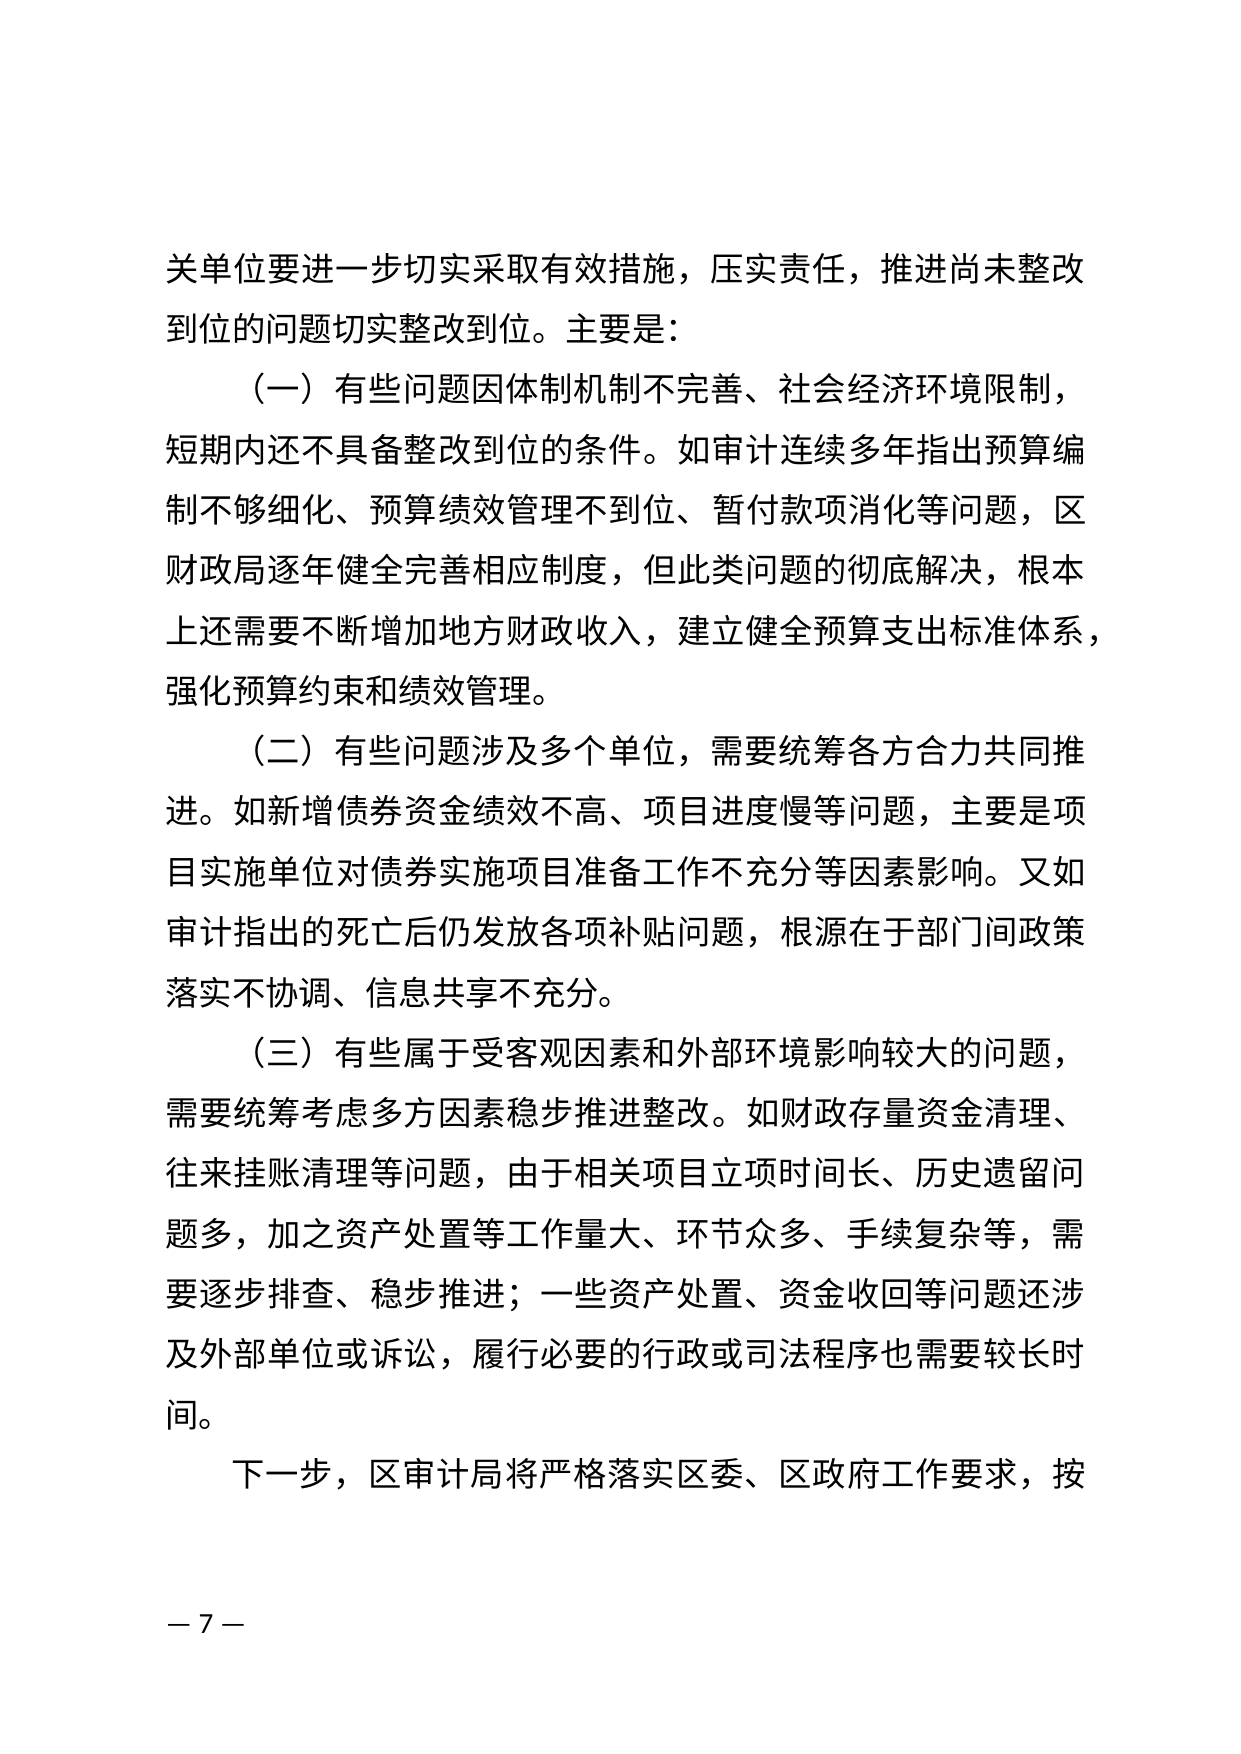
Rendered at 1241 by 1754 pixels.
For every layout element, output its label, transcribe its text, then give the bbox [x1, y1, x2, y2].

text （一）有些问题因体制机制不完善、社会经济环境限制，短期内还不具备整改到位的条件。如审计连续多年指出预算编制不够细化、预算绩效管理不到位、暂付款项消化等问题，区财政局逐年健全完善相应制度，但此类问题的彻底解决，根本上还需要不断增加地方财政收入，建立健全预算支出标准体系，强化预算约束和绩效管理。 [165, 353, 1087, 715]
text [165, 233, 1087, 353]
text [165, 1439, 1087, 1504]
text （二）有些问题涉及多个单位，需要统筹各方合力共同推进。如新增债券资金绩效不高、项目进度慢等问题，主要是项目实施单位对债券实施项目准备工作不充分等因素影响。又如审计指出的死亡后仍发放各项补贴问题，根源在于部门间政策落实不协调、信息共享不充分。 [165, 715, 1087, 1017]
text （三）有些属于受客观因素和外部环境影响较大的问题，需要统筹考虑多方因素稳步推进整改。如财政存量资金清理、往来挂账清理等问题，由于相关项目立项时间长、历史遗留问题多，加之资产处置等工作量大、环节众多、手续复杂等，需要逐步排查、稳步推进；一些资产处置、资金收回等问题还涉及外部单位或诉讼，履行必要的行政或司法程序也需要较长时间。 [165, 1017, 1087, 1439]
